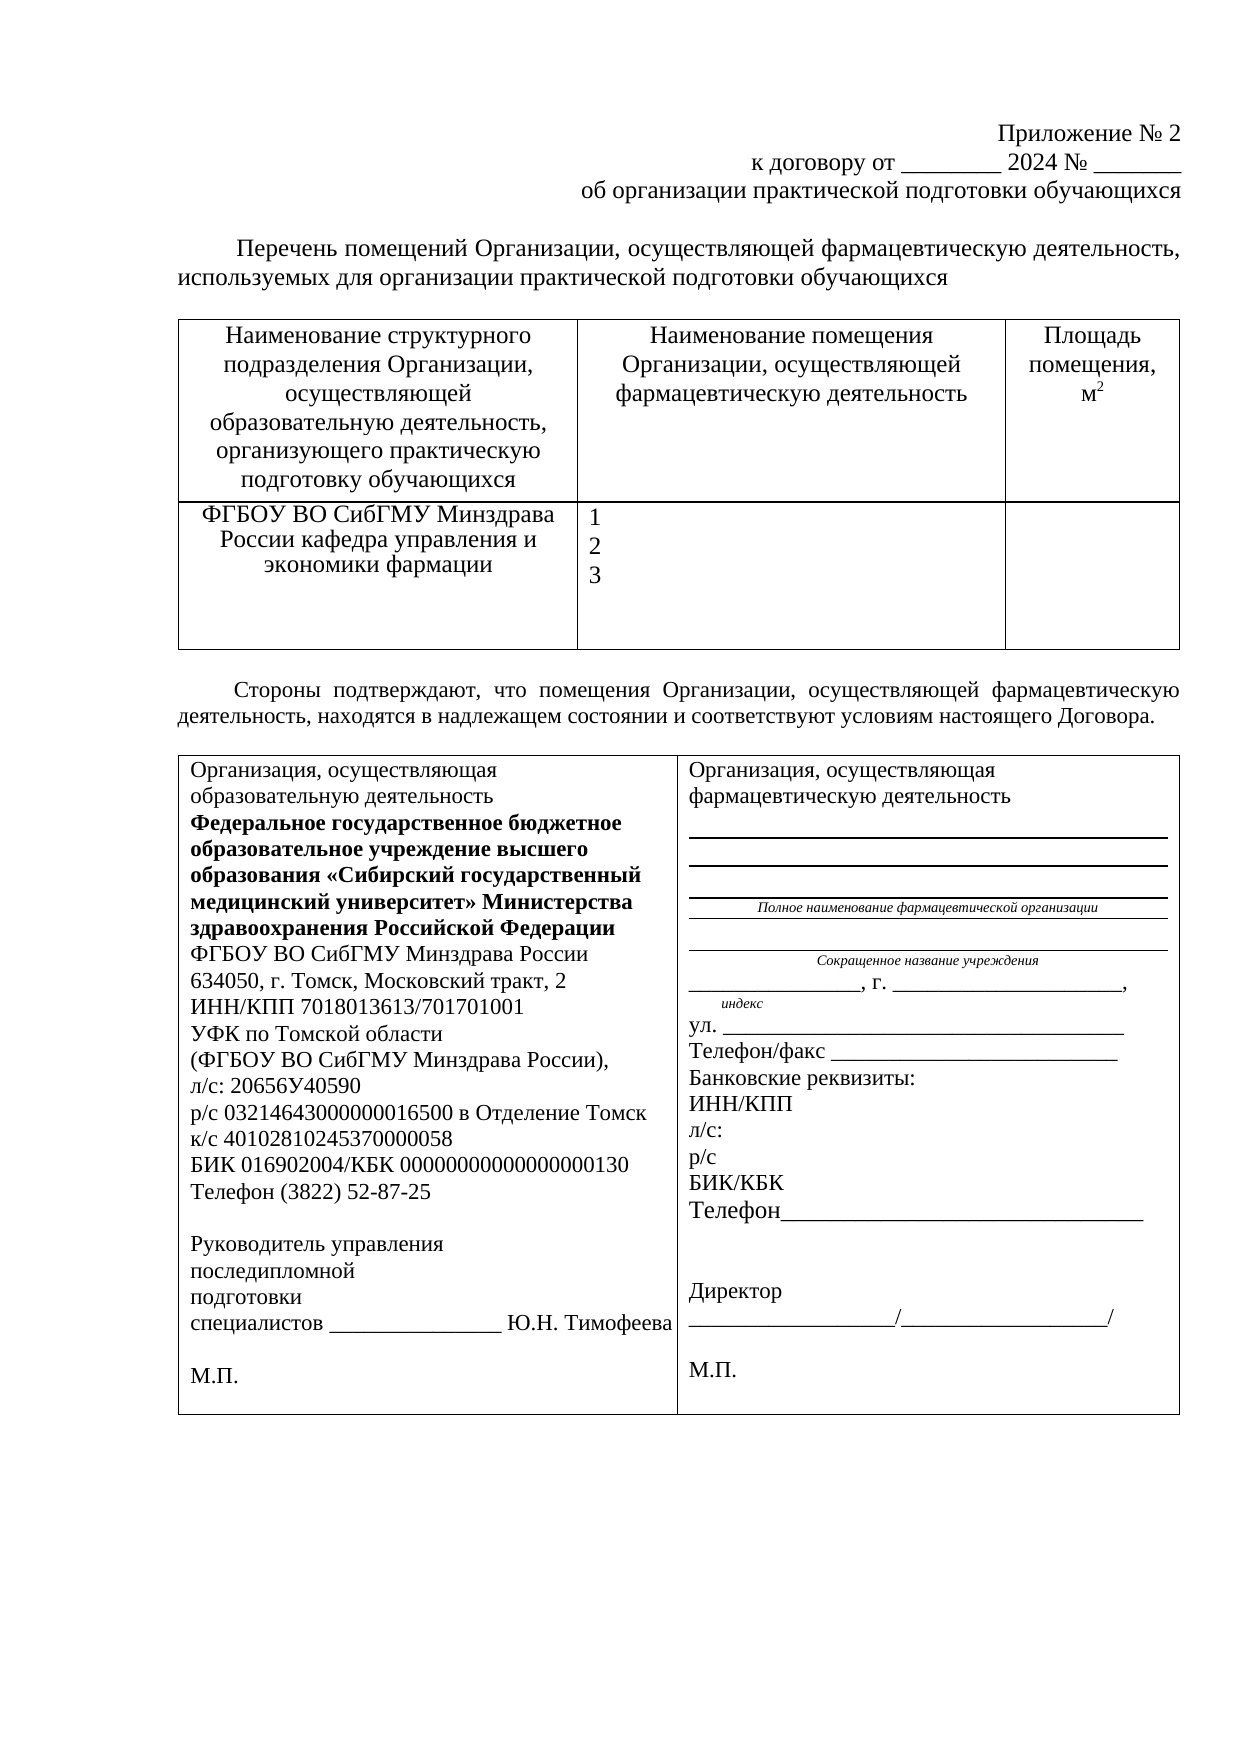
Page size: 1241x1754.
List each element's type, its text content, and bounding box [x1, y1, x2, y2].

table_cell 1 2 3 [578, 503, 1005, 648]
table_header Организация, осуществляющая фармацевтическую деятельность Полное наименование фармацевтической организации Сокращенное название учреждения _______________, г. ____________________, индекс ул. ___________________________________ Телефон/факс _________________________ Банковские реквизиты: ИНН/КПП л/с: р/с БИК/КБК Телефон_____________________________ Директор __________________/__________________/ М.П. [678, 756, 1179, 1414]
text к договору от ________ 2024 № _______ [709, 147, 1181, 176]
table_header Площадь помещения, м2 [1006, 320, 1179, 501]
text Приложение № 2 [177, 118, 1181, 147]
table_header Организация, осуществляющая образовательную деятельность Федеральное государственное бюджетное образовательное учреждение высшего образования «Сибирский государственный медицинский университет» Министерства здравоохранения Российской Федерации ФГБОУ ВО СибГМУ Минздрава России 634050, г. Томск, Московский тракт, 2 ИНН/КПП 7018013613/701701001 УФК по Томской области (ФГБОУ ВО СибГМУ Минздрава России), л/с: 20656У40590 р/с 03214643000000016500 в Отделение Томск к/с 40102810245370000058 БИК 016902004/КБК 00000000000000000130 Телефон (3822) 52-87-25 Руководитель управления последипломной подготовки специалистов _______________ Ю.Н. Тимофеева М.П. [179, 756, 677, 1414]
text об организации практической подготовки обучающихся [177, 176, 1181, 204]
text Перечень помещений Организации, осуществляющей фармацевтическую деятельность, используемых для организации практической подготовки обучающихся [177, 233, 1181, 291]
table_header Наименование помещения Организации, осуществляющей фармацевтическую деятельность [578, 320, 1005, 501]
table_cell ФГБОУ ВО СибГМУ Минздрава России кафедра управления и экономики фармации [179, 503, 577, 648]
table_cell [1006, 503, 1179, 648]
table_header Наименование структурного подразделения Организации, осуществляющей образовательную деятельность, организующего практическую подготовку обучающихся [179, 320, 577, 501]
text Стороны подтверждают, что помещения Организации, осуществляющей фармацевтическую деятельность, находятся в надлежащем состоянии и соответствуют условиям настоящего Договора. [177, 676, 1181, 729]
